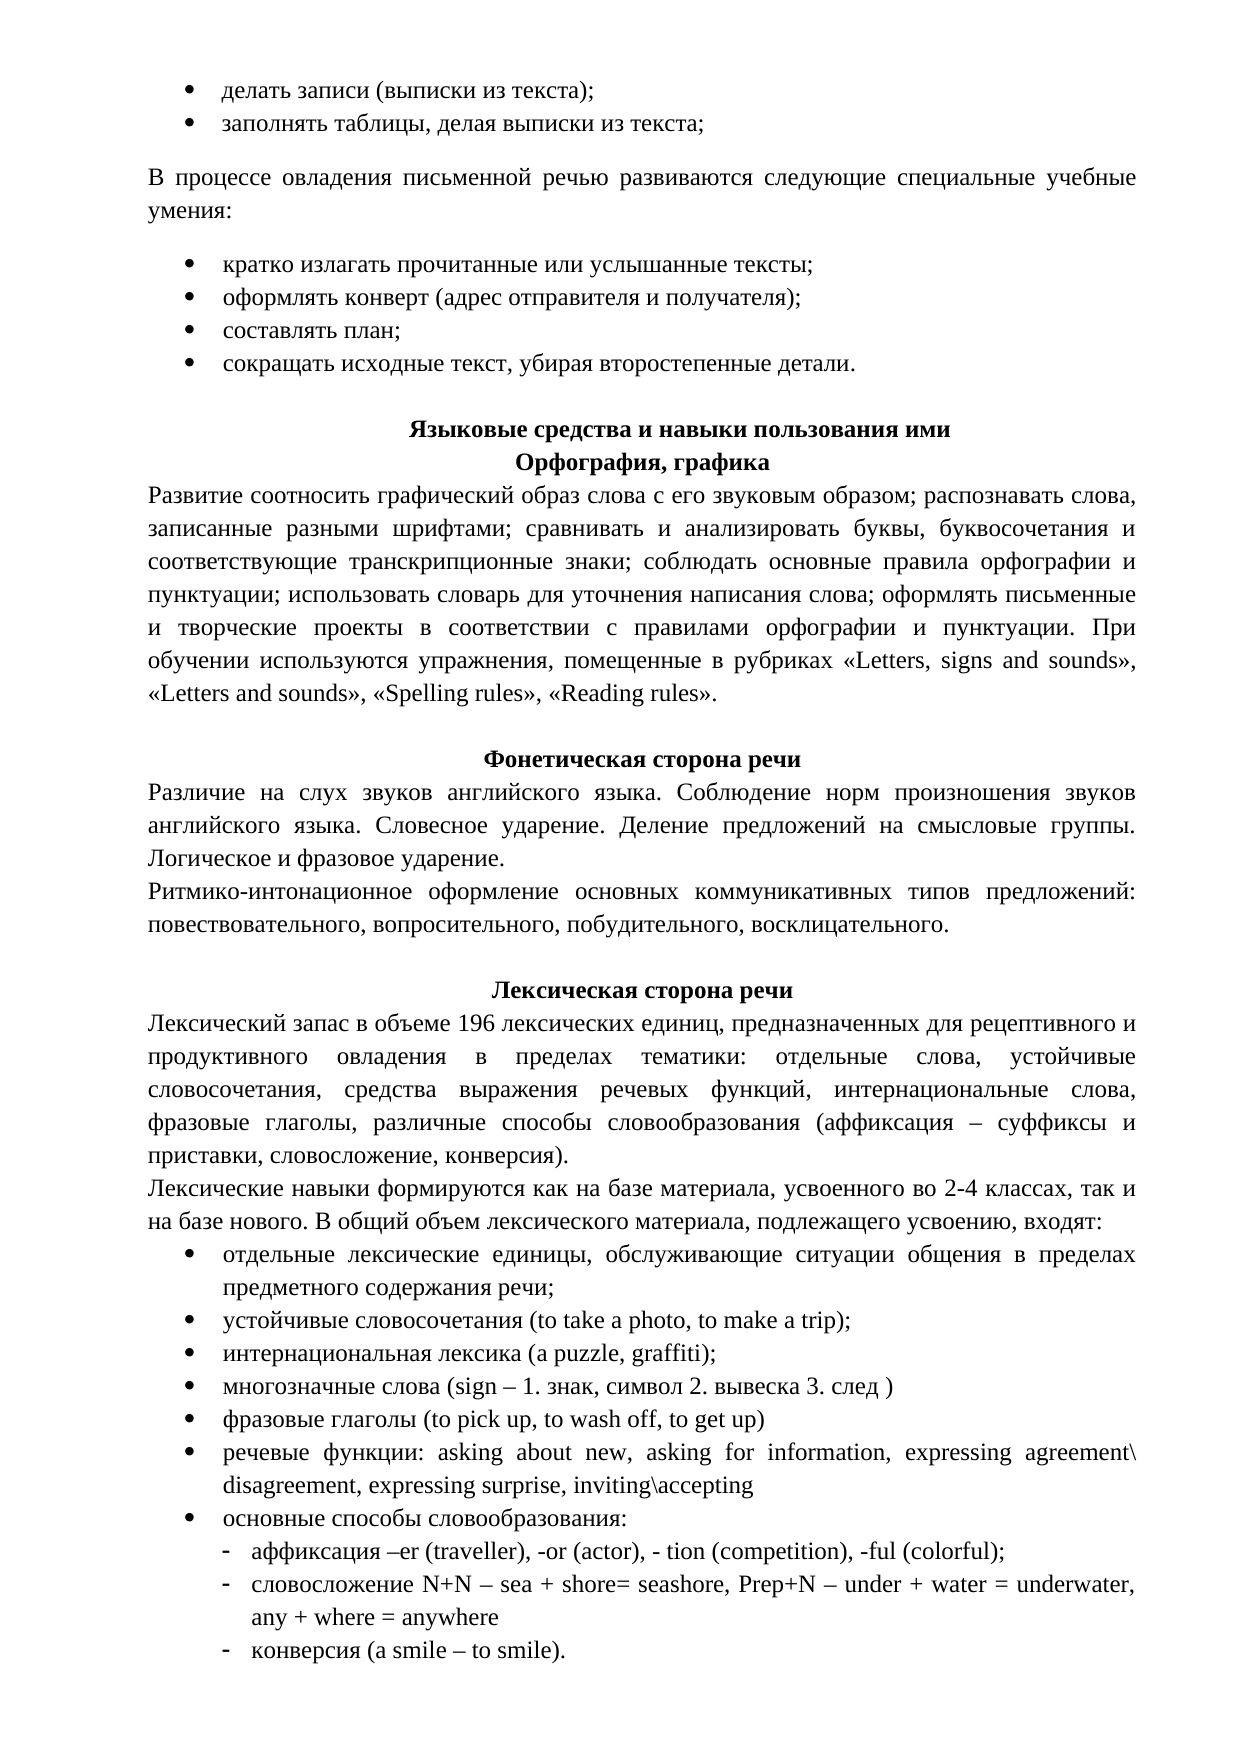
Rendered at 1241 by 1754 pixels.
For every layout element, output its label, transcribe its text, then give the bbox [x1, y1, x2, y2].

list основные способы словообразования: [185, 1503, 1137, 1532]
list речевые функции: asking about new, asking for information, expressing agreement\disagreement, expressing surprise, inviting\accepting [185, 1437, 1137, 1499]
list Развитие соотносить графический образ слова с его звуковым образом; распознавать слова, записанные разными шрифтами; сравнивать и анализировать буквы, буквосочетания и соответствующие транскрипционные знаки; соблюдать основные правила орфографии и пунктуации; использовать словарь для уточнения написания слова; оформлять письменные и творческие проекты в соответствии с правилами орфографии и пунктуации. При обучении используются упражнения, помещенные в рубриках «Letters, signs and sounds», «Letters and sounds», «Spelling rules», «Reading rules». [148, 480, 1137, 707]
list делать записи (выписки из текста); [185, 75, 1137, 104]
list Ритмико-интонационное оформление основных коммуникативных типов предложений: повествовательного, вопросительного, побудительного, восклицательного. [148, 876, 1137, 938]
list Фонетическая сторона речи [148, 744, 1137, 773]
list составлять план; [185, 315, 1137, 343]
list словосложение N+N – sea + shore= seashore, Prep+N – under + water = underwater, any + where = anywhere [222, 1569, 1137, 1631]
list многозначные слова (sign – 1. знак, символ 2. вывеска 3. след ) [185, 1371, 1137, 1400]
list оформлять конверт (адрес отправителя и получателя); [185, 282, 1137, 310]
list Различие на слух звуков английского языка. Соблюдение норм произношения звуков английского языка. Словесное ударение. Деление предложений на смысловые группы. Логическое и фразовое ударение. [148, 777, 1137, 872]
list заполнять таблицы, делая выписки из текста; [185, 108, 1137, 137]
list сокращать исходные текст, убирая второстепенные детали. [185, 348, 1137, 376]
list конверсия (a smile – to smile). [222, 1636, 1137, 1664]
list устойчивые словосочетания (to take a photo, to make a trip); [185, 1305, 1137, 1334]
text В процессе овладения письменной речью развиваются следующие специальные учебные умения: [148, 162, 1137, 223]
list Лексический запас в объеме 196 лексических единиц, предназначенных для рецептивного и продуктивного овладения в пределах тематики: отдельные слова, устойчивые словосочетания, средства выражения речевых функций, интернациональные слова, фразовые глаголы, различные способы словообразования (аффиксация – суффиксы и приставки, словосложение, конверсия). [148, 1008, 1137, 1169]
list Орфография, графика [148, 447, 1137, 476]
list Языковые средства и навыки пользования ими [223, 414, 1137, 442]
list фразовые глаголы (to pick up, to wash off, to get up) [185, 1404, 1137, 1433]
list кратко излагать прочитанные или услышанные тексты; [185, 249, 1137, 277]
list интернациональная лексика (a puzzle, graffiti); [185, 1338, 1137, 1367]
list отдельные лексические единицы, обслуживающие ситуации общения в пределах предметного содержания речи; [185, 1239, 1137, 1301]
list аффиксация –er (traveller), -or (actor), - tion (competition), -ful (colorful); [222, 1536, 1137, 1565]
list Лексические навыки формируются как на базе материала, усвоенного во 2-4 классах, так и на базе нового. В общий объем лексического материала, подлежащего усвоению, входят: [148, 1173, 1137, 1235]
list Лексическая сторона речи [148, 975, 1137, 1004]
